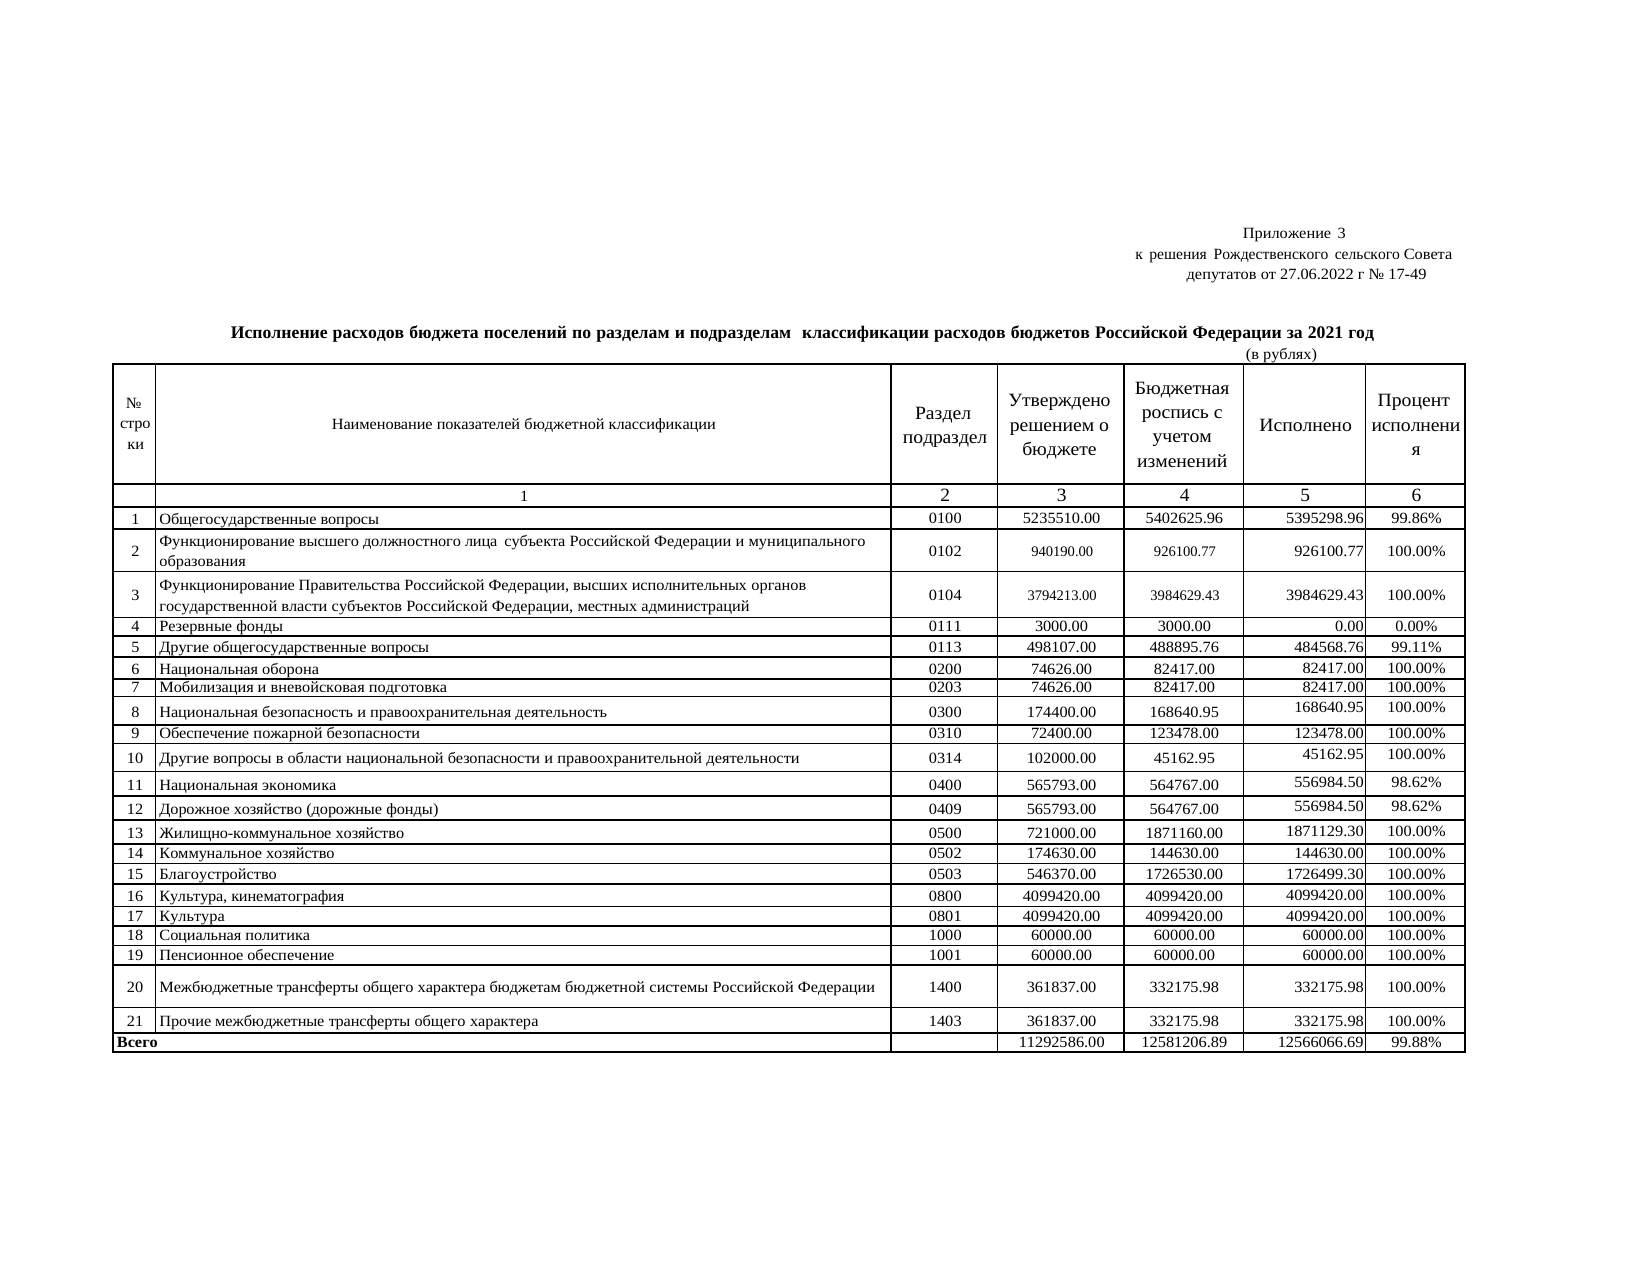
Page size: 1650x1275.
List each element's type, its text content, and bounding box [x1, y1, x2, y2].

table_cell 45162.95 [1125, 744, 1243, 771]
table_cell Социальная политика [156, 927, 890, 945]
table_cell Национальная экономика [156, 772, 890, 795]
table_cell 498107.00 [998, 637, 1123, 656]
table_cell 5 [1244, 485, 1365, 506]
table_cell 1000 [892, 927, 997, 945]
table_cell 0314 [892, 744, 997, 771]
table_cell Культура [156, 907, 890, 925]
table_cell Общегосударственные вопросы [156, 508, 890, 528]
table_cell 9 [114, 726, 155, 742]
table_cell 98.62% [1366, 797, 1464, 819]
table_cell Национальная оборона [156, 658, 890, 678]
table_cell 0409 [892, 797, 997, 819]
table_cell Резервные фонды [156, 618, 890, 635]
table_cell 1001 [892, 946, 997, 964]
table_cell 1871160.00 [1125, 821, 1243, 843]
table_cell 82417.00 [1125, 658, 1243, 678]
table_cell 1726499.30 [1244, 864, 1365, 883]
table_cell 0500 [892, 821, 997, 843]
table_cell 0102 [892, 530, 997, 571]
table_cell 12 [114, 797, 155, 819]
table_cell 4099420.00 [1244, 907, 1365, 925]
table_cell 4099420.00 [1125, 907, 1243, 925]
table_cell 20 [114, 966, 155, 1007]
table_cell 100.00% [1366, 1008, 1464, 1032]
table_cell 484568.76 [1244, 637, 1365, 656]
table_cell 12581206.89 [1125, 1034, 1243, 1051]
table_cell 3000.00 [998, 618, 1123, 635]
table_cell Культура, кинематография [156, 885, 890, 906]
table_cell 99.11% [1366, 637, 1464, 656]
table_cell 100.00% [1366, 885, 1464, 906]
table_header Наименование показателей бюджетной классификации [156, 365, 890, 483]
table_cell 0502 [892, 845, 997, 862]
table_cell 0503 [892, 864, 997, 883]
table_cell 3794213.00 [998, 572, 1123, 617]
table_cell 488895.76 [1125, 637, 1243, 656]
table_cell Другие общегосударственные вопросы [156, 637, 890, 656]
text к решения Рождественского сельского Совета депутатов от 27.06.2022 г № 17-49 [1135, 244, 1505, 283]
table_cell 1871129.30 [1244, 821, 1365, 843]
table_cell 332175.98 [1125, 966, 1243, 1007]
table_cell 0113 [892, 637, 997, 656]
text Исполнение расходов бюджета поселений по разделам и подразделам классификации расходов бюджетов Российской Федерации за 2021 год [229, 322, 1375, 342]
table_cell 100.00% [1366, 864, 1464, 883]
table_cell 4099420.00 [998, 907, 1123, 925]
table_cell 3 [998, 485, 1123, 506]
text (в рублях) [1187, 344, 1375, 362]
table_cell 1400 [892, 966, 997, 1007]
table_cell 5 [114, 637, 155, 656]
table_cell 98.62% [1366, 772, 1464, 795]
table_cell 0300 [892, 697, 997, 724]
table_cell Национальная безопасность и правоохранительная деятельность [156, 697, 890, 724]
table_cell 100.00% [1366, 966, 1464, 1007]
table_cell 16 [114, 885, 155, 906]
table_cell 15 [114, 864, 155, 883]
table_cell 100.00% [1366, 845, 1464, 862]
table_cell 0100 [892, 508, 997, 528]
table_cell 332175.98 [1125, 1008, 1243, 1032]
table_cell 940190.00 [998, 530, 1123, 571]
table_cell 74626.00 [998, 680, 1123, 696]
table_cell Всего [114, 1034, 890, 1051]
table_cell 100.00% [1366, 726, 1464, 742]
table_cell 174400.00 [998, 697, 1123, 724]
table_cell 60000.00 [998, 946, 1123, 964]
table_cell 0203 [892, 680, 997, 696]
table_cell 1 [156, 485, 890, 506]
table_cell [892, 1034, 997, 1051]
table_cell 11 [114, 772, 155, 795]
table_cell 4 [114, 618, 155, 635]
table_cell 0.00% [1366, 618, 1464, 635]
table_cell 0800 [892, 885, 997, 906]
table_cell 123478.00 [1244, 726, 1365, 742]
table_cell 100.00% [1366, 821, 1464, 843]
table_cell Мобилизация и вневойсковая подготовка [156, 680, 890, 696]
table_cell 565793.00 [998, 772, 1123, 795]
table_cell 2 [114, 530, 155, 571]
table_cell 100.00% [1366, 907, 1464, 925]
table_cell Другие вопросы в области национальной безопасности и правоохранительной деятельности [156, 744, 890, 771]
table_cell 45162.95 [1244, 744, 1365, 771]
table_cell 6 [1366, 485, 1464, 506]
table_cell 564767.00 [1125, 772, 1243, 795]
table_cell Межбюджетные трансферты общего характера бюджетам бюджетной системы Российской Федерации [156, 966, 890, 1007]
table_cell 0310 [892, 726, 997, 742]
table_cell 144630.00 [1244, 845, 1365, 862]
table_cell 100.00% [1366, 572, 1464, 617]
table_cell 19 [114, 946, 155, 964]
table_cell 100.00% [1366, 530, 1464, 571]
table_cell 82417.00 [1125, 680, 1243, 696]
table_cell 332175.98 [1244, 1008, 1365, 1032]
table_cell 721000.00 [998, 821, 1123, 843]
table_cell 74626.00 [998, 658, 1123, 678]
table_header № стро ки [114, 365, 155, 483]
table_cell 60000.00 [1244, 946, 1365, 964]
table_cell Функционирование высшего должностного лица субъекта Российской Федерации и муниципального образования [156, 530, 890, 571]
table_cell Дорожное хозяйство (дорожные фонды) [156, 797, 890, 819]
table_cell 144630.00 [1125, 845, 1243, 862]
table_cell 4 [1125, 485, 1243, 506]
table_cell 6 [114, 658, 155, 678]
table_cell 0.00 [1244, 618, 1365, 635]
table_cell Коммунальное хозяйство [156, 845, 890, 862]
table_cell 1403 [892, 1008, 997, 1032]
table_cell Функционирование Правительства Российской Федерации, высших исполнительных органов государственной власти субъектов Российской Федерации, местных администраций [156, 572, 890, 617]
table_cell 8 [114, 697, 155, 724]
table_cell 100.00% [1366, 697, 1464, 724]
table_cell Жилищно-коммунальное хозяйство [156, 821, 890, 843]
table_cell 14 [114, 845, 155, 862]
table_cell 332175.98 [1244, 966, 1365, 1007]
table_cell 3984629.43 [1244, 572, 1365, 617]
table_cell 100.00% [1366, 680, 1464, 696]
table_header Процент исполнени я [1366, 365, 1464, 483]
table_header Исполнено [1244, 365, 1365, 483]
table_cell 926100.77 [1244, 530, 1365, 571]
table_cell 5395298.96 [1244, 508, 1365, 528]
table_cell 100.00% [1366, 658, 1464, 678]
table_cell 13 [114, 821, 155, 843]
table_cell 60000.00 [1125, 927, 1243, 945]
table_cell 123478.00 [1125, 726, 1243, 742]
table_cell 168640.95 [1244, 697, 1365, 724]
table_cell 546370.00 [998, 864, 1123, 883]
table_cell 1726530.00 [1125, 864, 1243, 883]
table_cell 99.88% [1366, 1034, 1464, 1051]
table_cell 82417.00 [1244, 680, 1365, 696]
table_cell 3 [114, 572, 155, 617]
table_cell 100.00% [1366, 744, 1464, 771]
table_cell 18 [114, 927, 155, 945]
table_cell 565793.00 [998, 797, 1123, 819]
table_cell 17 [114, 907, 155, 925]
table_header Утверждено решением о бюджете [998, 365, 1123, 483]
table_cell 5235510.00 [998, 508, 1123, 528]
table_cell 82417.00 [1244, 658, 1365, 678]
table_cell 102000.00 [998, 744, 1123, 771]
table_header Раздел подраздел [892, 365, 997, 483]
table_cell 4099420.00 [998, 885, 1123, 906]
table_header Бюджетная роспись с учетом изменений [1125, 365, 1243, 483]
table_cell 0801 [892, 907, 997, 925]
table_cell 100.00% [1366, 927, 1464, 945]
table_cell 10 [114, 744, 155, 771]
table_cell 926100.77 [1125, 530, 1243, 571]
table_cell 100.00% [1366, 946, 1464, 964]
table_cell 556984.50 [1244, 772, 1365, 795]
table_cell Пенсионное обеспечение [156, 946, 890, 964]
table_cell 361837.00 [998, 966, 1123, 1007]
table_cell 361837.00 [998, 1008, 1123, 1032]
table_cell 99.86% [1366, 508, 1464, 528]
table_cell 60000.00 [1125, 946, 1243, 964]
table_cell 12566066.69 [1244, 1034, 1365, 1051]
table_cell 0400 [892, 772, 997, 795]
table_cell Прочие межбюджетные трансферты общего характера [156, 1008, 890, 1032]
table_cell 7 [114, 680, 155, 696]
table_cell 168640.95 [1125, 697, 1243, 724]
table_cell 174630.00 [998, 845, 1123, 862]
table_cell 11292586.00 [998, 1034, 1123, 1051]
table_cell 4099420.00 [1125, 885, 1243, 906]
table_cell Обеспечение пожарной безопасности [156, 726, 890, 742]
text Приложение 3 [1243, 224, 1571, 242]
table_cell 2 [892, 485, 997, 506]
table_cell Благоустройство [156, 864, 890, 883]
table_cell 4099420.00 [1244, 885, 1365, 906]
table_cell 72400.00 [998, 726, 1123, 742]
table_cell 5402625.96 [1125, 508, 1243, 528]
table_cell 3000.00 [1125, 618, 1243, 635]
table_cell 60000.00 [1244, 927, 1365, 945]
table_cell 3984629.43 [1125, 572, 1243, 617]
table_cell 1 [114, 508, 155, 528]
table_cell 0111 [892, 618, 997, 635]
table_cell 556984.50 [1244, 797, 1365, 819]
table_cell 21 [114, 1008, 155, 1032]
table_cell 564767.00 [1125, 797, 1243, 819]
table_cell 0104 [892, 572, 997, 617]
table_cell 0200 [892, 658, 997, 678]
table_cell 60000.00 [998, 927, 1123, 945]
table_cell [114, 485, 155, 506]
